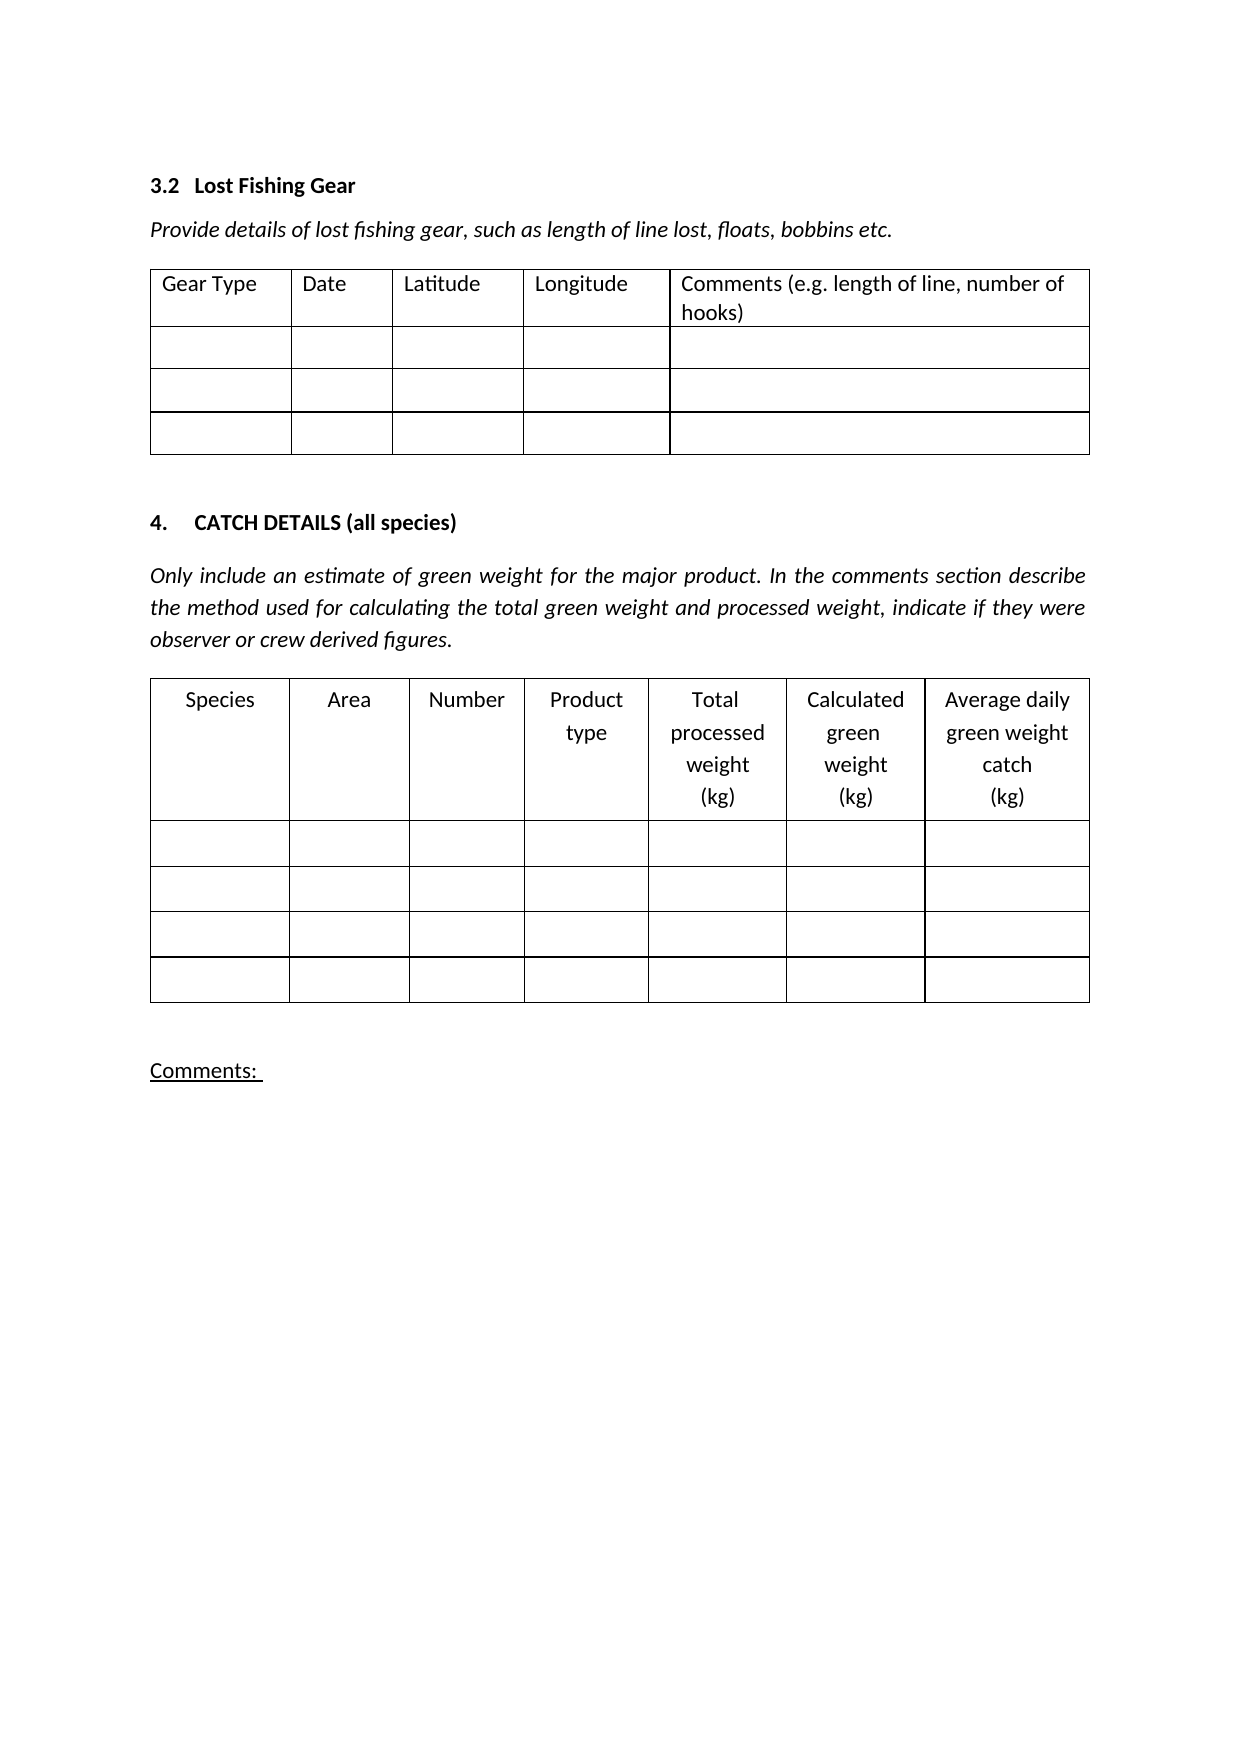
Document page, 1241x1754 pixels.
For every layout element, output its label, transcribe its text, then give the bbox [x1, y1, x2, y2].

table_cell [410, 821, 524, 866]
subtitle Lost Fishing Gear [150, 171, 1090, 199]
table_cell [410, 958, 524, 1002]
table_cell [525, 912, 648, 956]
table_cell [410, 912, 524, 956]
table_cell [151, 912, 289, 956]
table_cell [151, 958, 289, 1002]
table_cell [525, 958, 648, 1002]
table_cell [292, 327, 392, 368]
table_header Date [292, 270, 392, 326]
text Comments: [150, 1056, 1090, 1084]
text Only include an estimate of green weight for the major product. In the comments section describe the method used for calculating the total green weight and processed weight, indicate if they were observer or crew derived figures. [150, 561, 1090, 653]
table_cell [525, 821, 648, 866]
table_cell [671, 413, 1089, 454]
table_cell [926, 958, 1089, 1002]
table_cell [671, 327, 1089, 368]
table_cell [393, 413, 523, 454]
table_cell [787, 958, 924, 1002]
table_header Calculated green weight (kg) [787, 679, 924, 820]
table_cell [787, 867, 924, 911]
table_cell [787, 821, 924, 866]
table_header Species [151, 679, 289, 820]
table_header Product type [525, 679, 648, 820]
table_cell [926, 912, 1089, 956]
table_cell [524, 369, 669, 411]
table_cell [290, 912, 409, 956]
table_header Area [290, 679, 409, 820]
table_cell [926, 867, 1089, 911]
table_cell [525, 867, 648, 911]
table_header Gear Type [151, 270, 291, 326]
table_cell [290, 958, 409, 1002]
table_cell [393, 369, 523, 411]
table_cell [292, 413, 392, 454]
table_cell [151, 821, 289, 866]
table_cell [926, 821, 1089, 866]
table_cell [292, 369, 392, 411]
table_cell [393, 327, 523, 368]
table_cell [649, 867, 786, 911]
table_header Number [410, 679, 524, 820]
table_cell [787, 912, 924, 956]
table_header Average daily green weight catch (kg) [926, 679, 1089, 820]
table_cell [290, 867, 409, 911]
table_cell [151, 867, 289, 911]
table_header Longitude [524, 270, 669, 326]
table_header Total processed weight (kg) [649, 679, 786, 820]
table_cell [524, 413, 669, 454]
table_cell [151, 413, 291, 454]
table_cell [151, 369, 291, 411]
table_cell [671, 369, 1089, 411]
text Provide details of lost fishing gear, such as length of line lost, floats, bobbins etc. [150, 216, 1090, 243]
table_cell [649, 821, 786, 866]
table_cell [524, 327, 669, 368]
table_header Latitude [393, 270, 523, 326]
table_cell [151, 327, 291, 368]
table_cell [290, 821, 409, 866]
table_cell [649, 958, 786, 1002]
table_header Comments (e.g. length of line, number of hooks) [671, 270, 1089, 326]
table_cell [410, 867, 524, 911]
table_cell [649, 912, 786, 956]
subtitle CATCH DETAILS (all species) [150, 508, 1090, 536]
